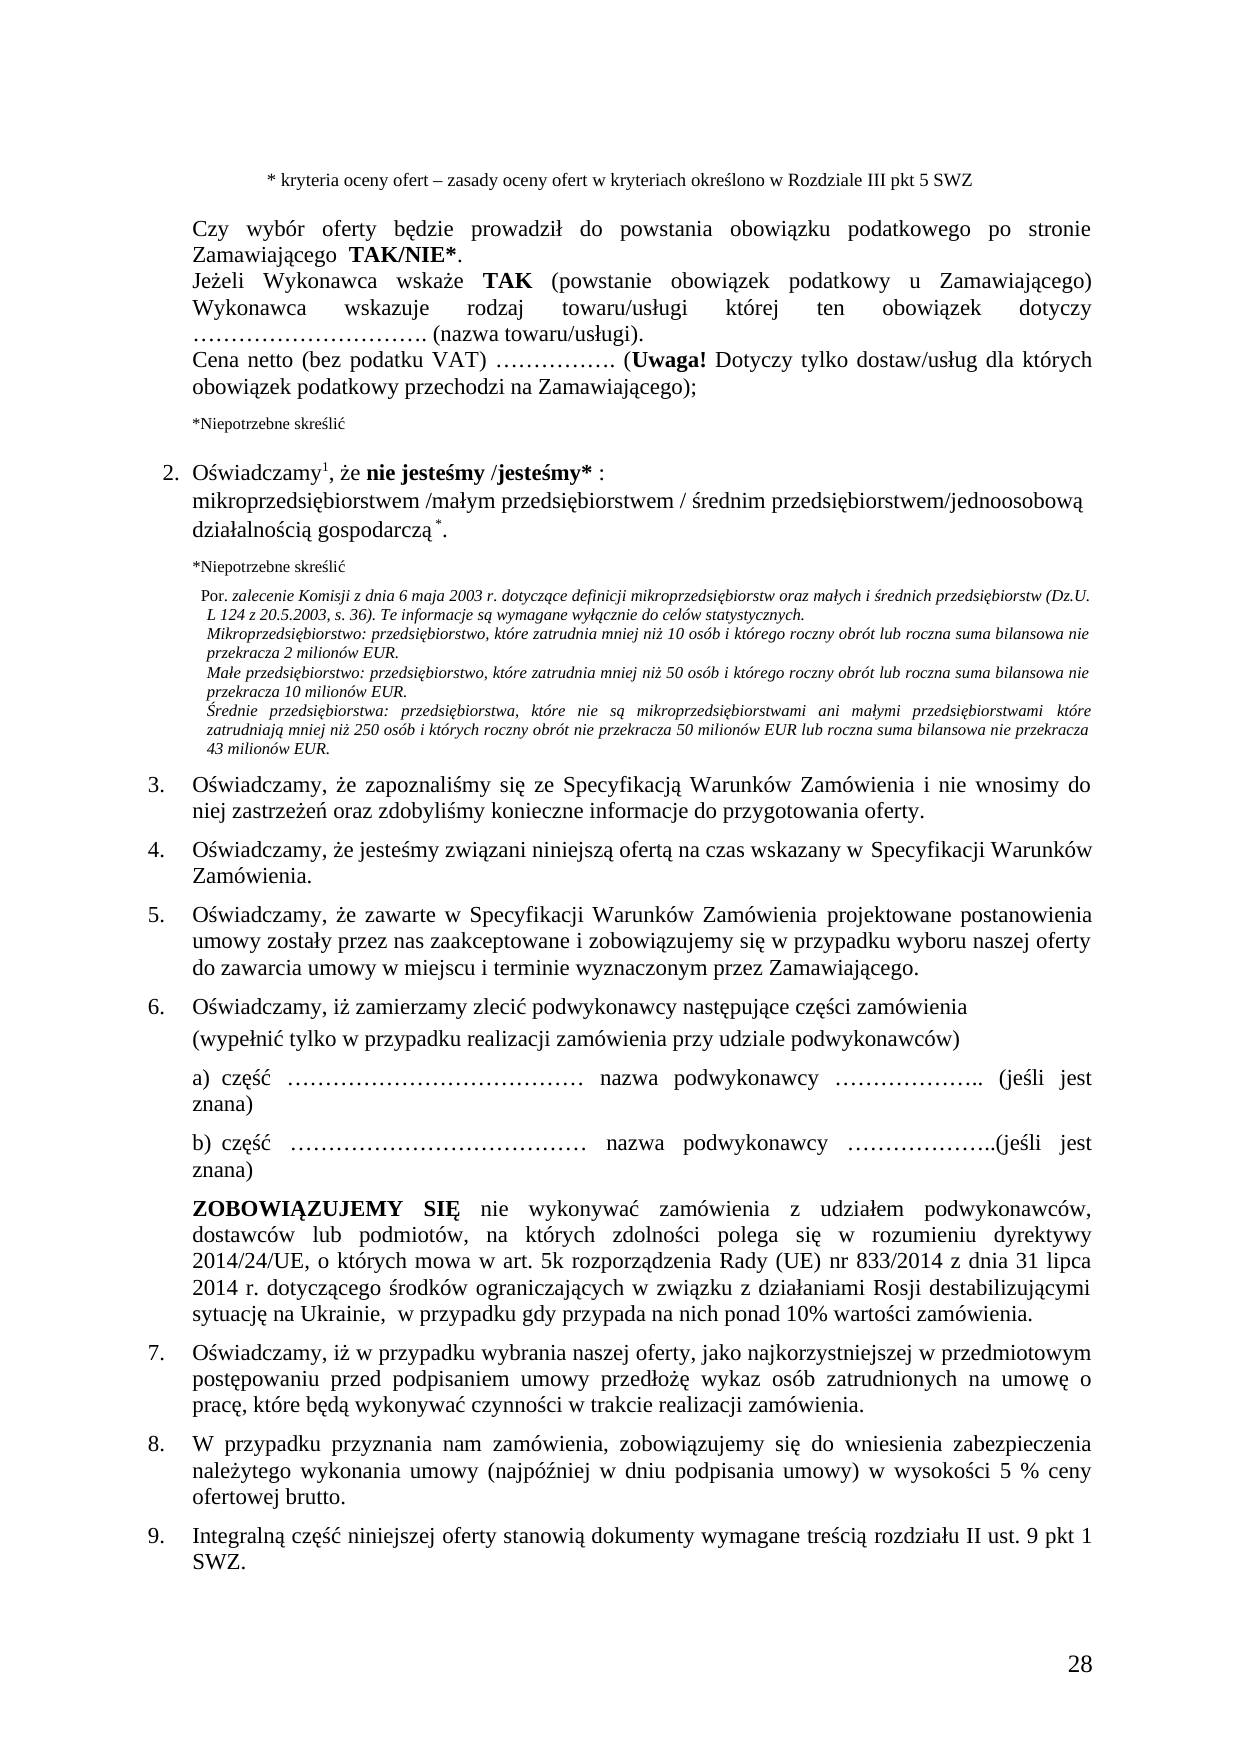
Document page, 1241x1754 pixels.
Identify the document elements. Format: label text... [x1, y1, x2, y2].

list część ………………………………… nazwa podwykonawcy ………………..(jeśli jest znana) [192, 1129, 1093, 1182]
list ZOBOWIĄZUJEMY SIĘ nie wykonywać zamówienia z udziałem podwykonawców, dostawców lub podmiotów, na których zdolności polega się w rozumieniu dyrektywy 2014/24/UE, o których mowa w art. 5k rozporządzenia Rady (UE) nr 833/2014 z dnia 31 lipca 2014 r. dotyczącego środków ograniczających w związku z działaniami Rosji destabilizującymi sytuację na Ukrainie, w przypadku gdy przypada na nich ponad 10% wartości zamówienia. [192, 1194, 1093, 1326]
text Mikroprzedsiębiorstwo: przedsiębiorstwo, które zatrudnia mniej niż 10 osób i którego roczny obrót lub roczna suma bilansowa nie przekracza 2 milionów EUR. [192, 624, 1093, 662]
text *Niepotrzebne skreślić [192, 414, 1093, 433]
list Oświadczamy, że zawarte w Specyfikacji Warunków Zamówienia projektowane postanowienia umowy zostały przez nas zaakceptowane i zobowiązujemy się w przypadku wyboru naszej oferty do zawarcia umowy w miejscu i terminie wyznaczonym przez Zamawiającego. [148, 901, 1093, 980]
list Oświadczamy, że jesteśmy związani niniejszą ofertą na czas wskazany w Specyfikacji Warunków Zamówienia. [148, 836, 1093, 889]
list Integralną część niniejszej oferty stanowią dokumenty wymagane treścią rozdziału II ust. 9 pkt 1 SWZ. [148, 1522, 1093, 1575]
text *Niepotrzebne skreślić [177, 557, 1093, 576]
list W przypadku przyznania nam zamówienia, zobowiązujemy się do wniesienia zabezpieczenia należytego wykonania umowy (najpóźniej w dniu podpisania umowy) w wysokości 5 % ceny ofertowej brutto. [148, 1430, 1093, 1509]
text Średnie przedsiębiorstwa: przedsiębiorstwa, które nie są mikroprzedsiębiorstwami ani małymi przedsiębiorstwami które zatrudniają mniej niż 250 osób i których roczny obrót nie przekracza 50 milionów EUR lub roczna suma bilansowa nie przekracza 43 milionów EUR. [192, 701, 1093, 758]
text * kryteria oceny ofert – zasady oceny ofert w kryteriach określono w Rozdziale III pkt 5 SWZ [148, 169, 1093, 191]
text Jeżeli Wykonawca wskaże TAK (powstanie obowiązek podatkowy u Zamawiającego) Wykonawca wskazuje rodzaj towaru/usługi której ten obowiązek dotyczy …………………………. (nazwa towaru/usługi). [192, 267, 1093, 347]
text (wypełnić tylko w przypadku realizacji zamówienia przy udziale podwykonawców) [148, 1025, 1093, 1052]
text Czy wybór oferty będzie prowadził do powstania obowiązku podatkowego po stronie Zamawiającego TAK/NIE*. [192, 215, 1093, 267]
list Oświadczamy, że zapoznaliśmy się ze Specyfikacją Warunków Zamówienia i nie wnosimy do niej zastrzeżeń oraz zdobyliśmy konieczne informacje do przygotowania oferty. [148, 771, 1093, 823]
list Oświadczamy1, że nie jesteśmy /jesteśmy* : mikroprzedsiębiorstwem /małym przedsiębiorstwem / średnim przedsiębiorstwem/jednoosobową działalnością gospodarczą *. [162, 459, 1093, 542]
text Por. zalecenie Komisji z dnia 6 maja 2003 r. dotyczące definicji mikroprzedsiębiorstw oraz małych i średnich przedsiębiorstw (Dz.U. L 124 z 20.5.2003, s. 36). Te informacje są wymagane wyłącznie do celów statystycznych. [192, 586, 1093, 624]
text Cena netto (bez podatku VAT) ……………. (Uwaga! Dotyczy tylko dostaw/usług dla których obowiązek podatkowy przechodzi na Zamawiającego); [192, 347, 1093, 399]
list część ………………………………… nazwa podwykonawcy ……………….. (jeśli jest znana) [192, 1064, 1093, 1117]
list Oświadczamy, iż zamierzamy zlecić podwykonawcy następujące części zamówienia [148, 993, 1093, 1019]
list Oświadczamy, iż w przypadku wybrania naszej oferty, jako najkorzystniejszej w przedmiotowym postępowaniu przed podpisaniem umowy przedłożę wykaz osób zatrudnionych na umowę o pracę, które będą wykonywać czynności w trakcie realizacji zamówienia. [148, 1339, 1093, 1418]
text Małe przedsiębiorstwo: przedsiębiorstwo, które zatrudnia mniej niż 50 osób i którego roczny obrót lub roczna suma bilansowa nie przekracza 10 milionów EUR. [192, 662, 1093, 701]
